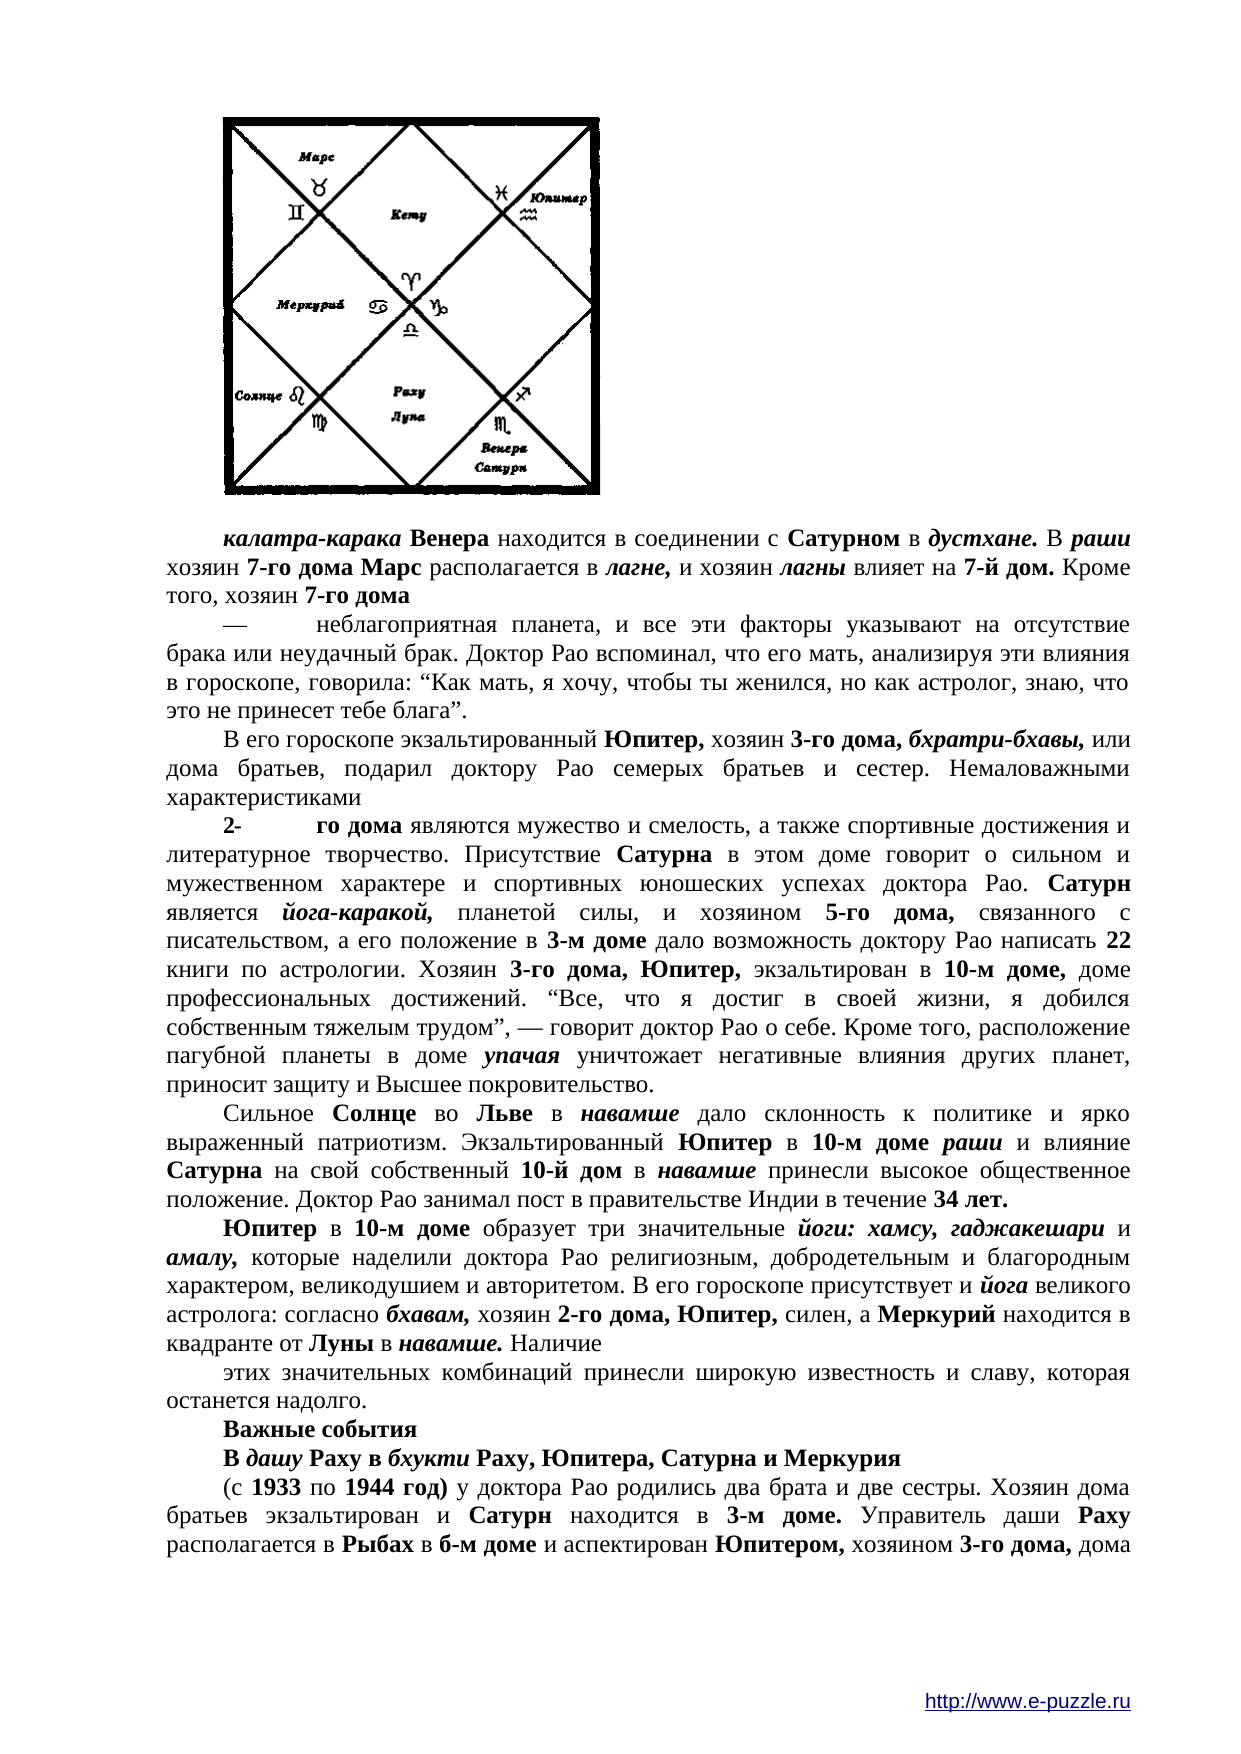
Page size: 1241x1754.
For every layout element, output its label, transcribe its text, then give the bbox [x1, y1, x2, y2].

text Важные события [166, 1414, 1131, 1443]
text Сильное Солнце во Льве в навамше дало склонность к политике и ярко выраженный патриотизм. Экзальтированный Юпитер в 10-м доме раши и влияние Сатурна на свой собственный 10-й дом в навамше принесли высокое общественное положение. Доктор Рао занимал пост в правительстве Индии в течение 34 лет. [166, 1098, 1131, 1213]
text В дашу Раху в бхукти Раху, Юпитера, Сатурна и Меркурия [166, 1443, 1131, 1472]
list неблагоприятная планета, и все эти факторы указывают на отсутствие брака или неудачный брак. Доктор Рао вспоминал, что его мать, анализируя эти влияния в гороскопе, говорила: “Как мать, я хочу, чтобы ты женился, но как астролог, знаю, что это не принесет тебе блага”. [166, 609, 1131, 724]
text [166, 1472, 1131, 1558]
text В его гороскопе экзальтированный Юпитер, хозяин 3-го дома, бхратри-бхавы, или дома братьев, подарил доктору Рао семерых братьев и сестер. Немаловажными характеристиками [166, 724, 1131, 810]
text этих значительных комбинаций принесли широкую известность и славу, которая останется надолго. [166, 1357, 1131, 1414]
text Юпитер в 10-м доме образует три значительные йоги: хамсу, гаджакешари и амалу, которые наделили доктора Рао религиозным, добродетельным и благородным характером, великодушием и авторитетом. В его гороскопе присутствует и йога великого астролога: согласно бхавам, хозяин 2-го дома, Юпитер, силен, а Меркурий находится в квадранте от Луны в навамше. Наличие [166, 1213, 1131, 1357]
list го дома являются мужество и смелость, а также спортивные достижения и литературное творчество. Присутствие Сатурна в этом доме говорит о сильном и мужественном характере и спортивных юношеских успехах доктора Рао. Сатурн является йога-каракой, планетой силы, и хозяином 5-го дома, связанного с писательством, а его положение в 3-м доме дало возможность доктору Рао написать 22 книги по астрологии. Хозяин 3-го дома, Юпитер, экзальтирован в 10-м доме, доме профессиональных достижений. “Все, что я достиг в своей жизни, я добился собственным тяжелым трудом”, — говорит доктор Рао о себе. Кроме того, расположение пагубной планеты в доме упачая уничтожает негативные влияния других планет, приносит защиту и Высшее покровительство. [166, 810, 1131, 1098]
picture [222, 117, 600, 495]
